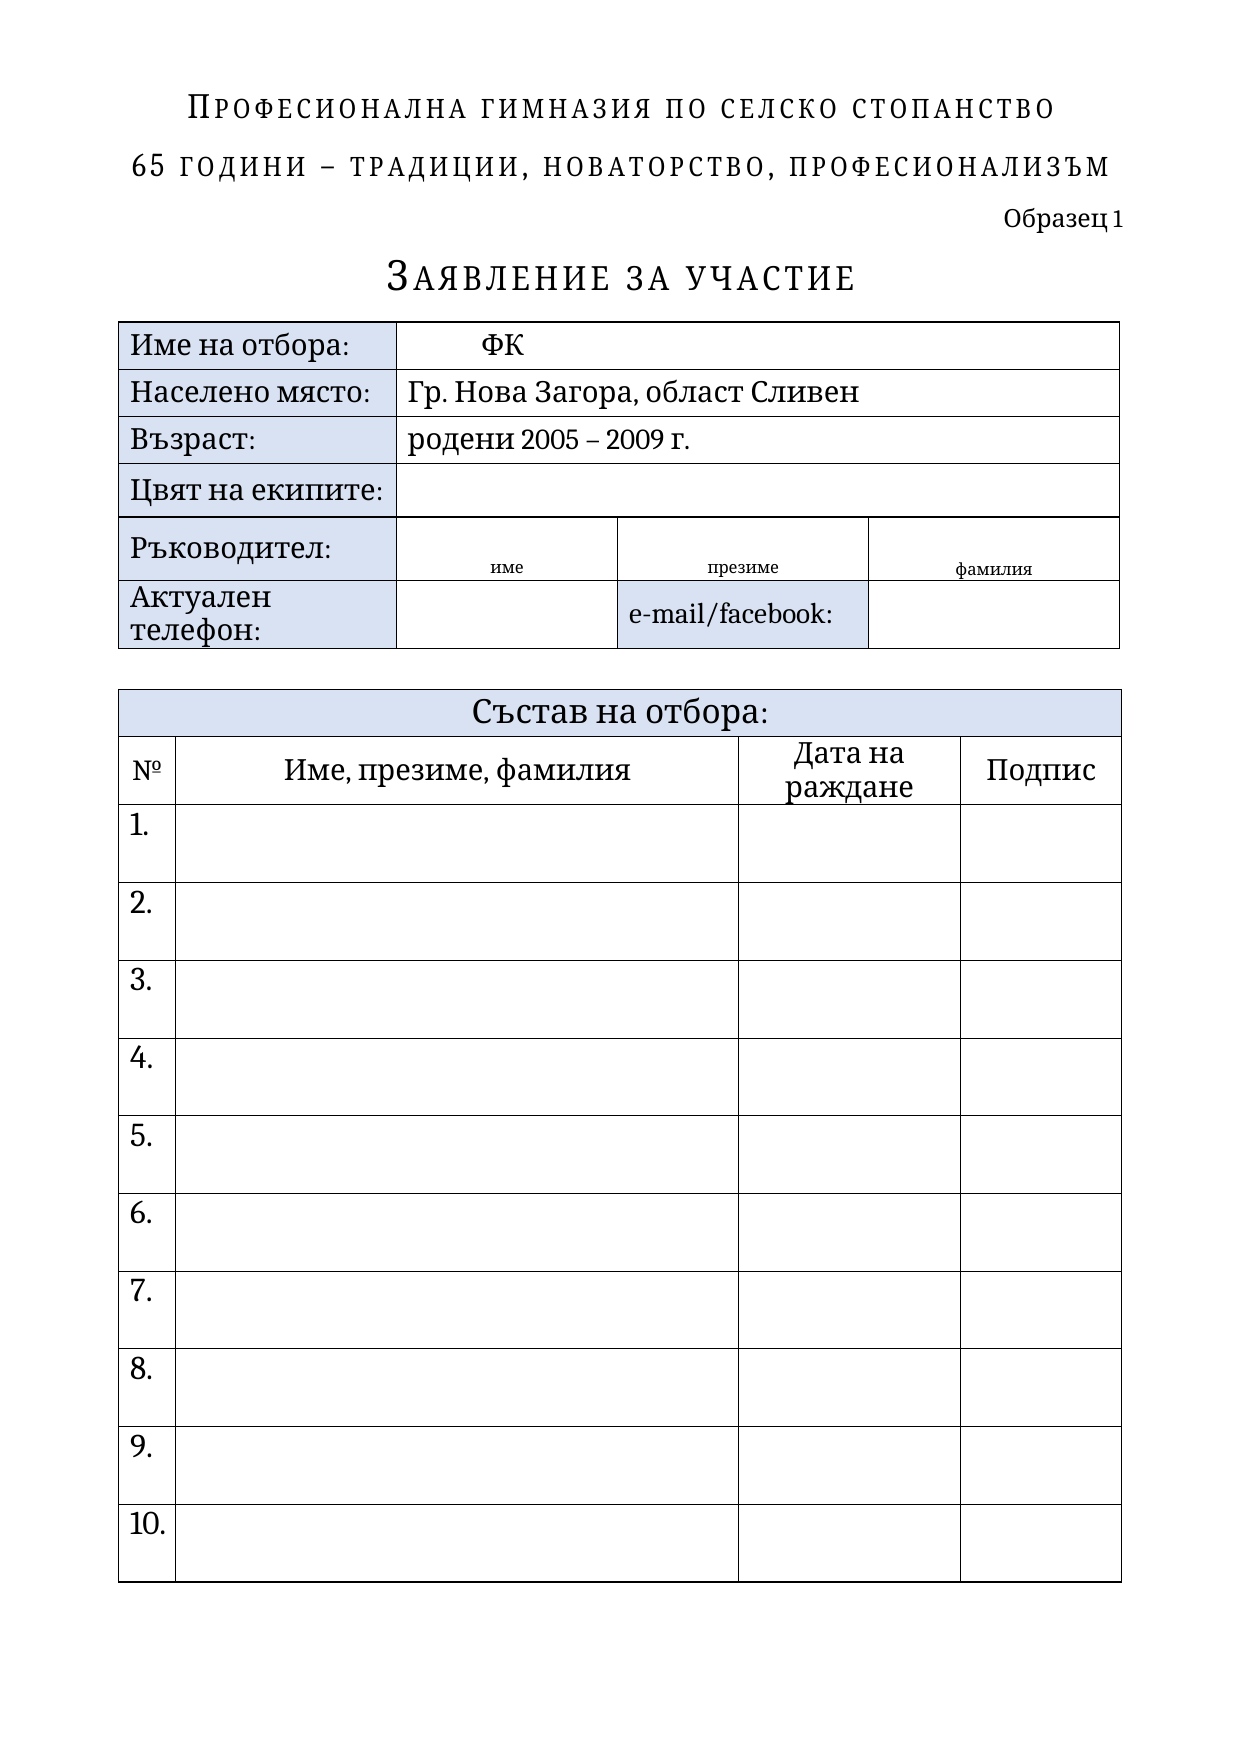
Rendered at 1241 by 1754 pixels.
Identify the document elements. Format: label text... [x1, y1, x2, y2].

table_cell [961, 1427, 1121, 1504]
table_cell [961, 805, 1121, 882]
text Заявление за участие [118, 253, 1122, 301]
table_cell родени 2005 – 2009 г. [397, 417, 1119, 463]
table_cell [119, 961, 175, 1037]
table_cell име [397, 518, 617, 580]
table_cell [176, 805, 738, 882]
table_cell [961, 1505, 1121, 1581]
table_cell [739, 1349, 960, 1426]
table_cell [869, 581, 1119, 648]
table_cell [119, 805, 175, 882]
table_cell [961, 1194, 1121, 1271]
table_cell Гр. Нова Загора, област Сливен [397, 370, 1119, 416]
table_cell [397, 581, 617, 648]
table_cell фамилия [869, 518, 1119, 580]
table_cell [961, 883, 1121, 960]
table_cell [739, 1039, 960, 1115]
table_cell [119, 1039, 175, 1115]
table_cell e-mail/facebook: [618, 581, 868, 648]
table_cell [119, 1272, 175, 1348]
table_cell [961, 1272, 1121, 1348]
table_cell [176, 883, 738, 960]
table_header Състав на отбора: [119, 690, 1121, 736]
table_cell [176, 1272, 738, 1348]
table_cell № [119, 737, 175, 804]
text Професионална гимназия по селско стопанство [118, 89, 1122, 127]
table_cell Актуален телефон: [119, 581, 396, 648]
table_cell [176, 1349, 738, 1426]
table_cell Име, презиме, фамилия [176, 737, 738, 804]
table_cell [119, 1427, 175, 1504]
table_cell [119, 1505, 175, 1581]
table_cell [397, 464, 1119, 516]
table_cell [119, 883, 175, 960]
table_cell [739, 1427, 960, 1504]
table_cell [961, 1116, 1121, 1193]
table_cell [739, 805, 960, 882]
table_cell Дата на раждане [739, 737, 960, 804]
table_cell [176, 961, 738, 1037]
table_cell [176, 1039, 738, 1115]
table_cell [739, 1194, 960, 1271]
table_cell Цвят на екипите: [119, 464, 396, 516]
table_header Име на отбора: [119, 323, 396, 369]
table_cell [176, 1427, 738, 1504]
table_cell [739, 1272, 960, 1348]
table_cell Населено място: [119, 370, 396, 416]
table_cell Ръководител: [119, 518, 396, 580]
table_header ФК [397, 323, 1119, 369]
table_cell [176, 1505, 738, 1581]
table_cell Възраст: [119, 417, 396, 463]
table_cell [119, 1116, 175, 1193]
table_cell [961, 1039, 1121, 1115]
text Образец 1 [118, 205, 1122, 233]
table_cell [119, 1194, 175, 1271]
table_cell [961, 961, 1121, 1037]
table_cell презиме [618, 518, 868, 580]
table_cell [739, 1116, 960, 1193]
table_cell [961, 1349, 1121, 1426]
table_cell [176, 1194, 738, 1271]
table_cell [176, 1116, 738, 1193]
text 65 години – традиции, новаторство, професионализъм [118, 147, 1122, 185]
table_cell [119, 1349, 175, 1426]
table_cell [739, 1505, 960, 1581]
table_cell Подпис [961, 737, 1121, 804]
table_cell [739, 961, 960, 1037]
table_cell [739, 883, 960, 960]
